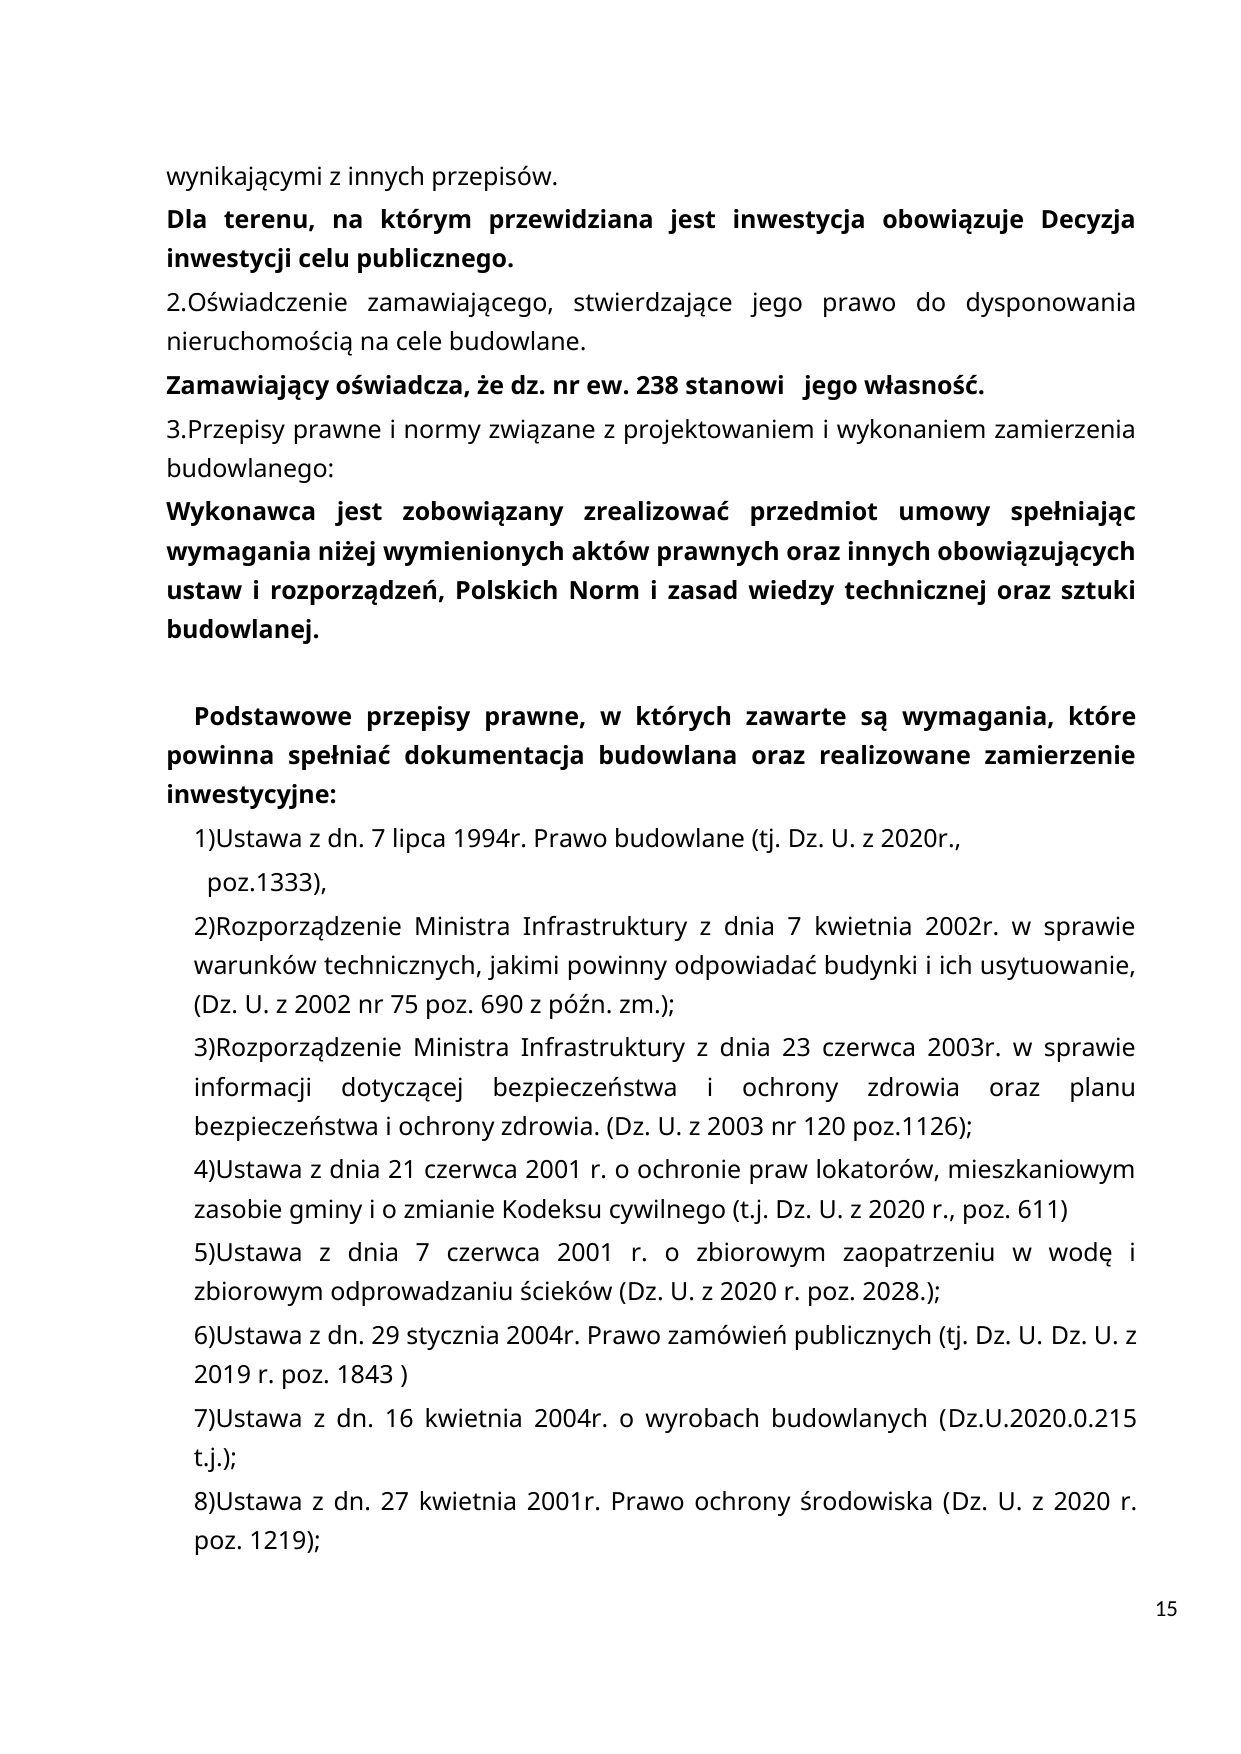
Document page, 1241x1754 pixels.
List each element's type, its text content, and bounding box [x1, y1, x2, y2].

text 7)Ustawa z dn. 16 kwietnia 2004r. o wyrobach budowlanych (Dz.U.2020.0.215 t.j.); [194, 1401, 1137, 1474]
text 4)Ustawa z dnia 21 czerwca 2001 r. o ochronie praw lokatorów, mieszkaniowym zasobie gminy i o zmianie Kodeksu cywilnego (t.j. Dz. U. z 2020 r., poz. 611) [194, 1152, 1137, 1225]
text 5)Ustawa z dnia 7 czerwca 2001 r. o zbiorowym zaopatrzeniu w wodę i zbiorowym odprowadzaniu ścieków (Dz. U. z 2020 r. poz. 2028.); [194, 1235, 1137, 1308]
text Wykonawca jest zobowiązany zrealizować przedmiot umowy spełniając wymagania niżej wymienionych aktów prawnych oraz innych obowiązujących ustaw i rozporządzeń, Polskich Norm i zasad wiedzy technicznej oraz sztuki budowlanej. [166, 494, 1137, 646]
text Podstawowe przepisy prawne, w których zawarte są wymagania, które powinna spełniać dokumentacja budowlana oraz realizowane zamierzenie inwestycyjne: [166, 699, 1137, 811]
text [166, 158, 1137, 192]
text 2)Rozporządzenie Ministra Infrastruktury z dnia 7 kwietnia 2002r. w sprawie warunków technicznych, jakimi powinny odpowiadać budynki i ich usytuowanie, (Dz. U. z 2002 nr 75 poz. 690 z późn. zm.); [194, 908, 1137, 1021]
text 6)Ustawa z dn. 29 stycznia 2004r. Prawo zamówień publicznych (tj. Dz. U. Dz. U. z 2019 r. poz. 1843 ) [194, 1318, 1137, 1391]
text 2.Oświadczenie zamawiającego, stwierdzające jego prawo do dysponowania nieruchomością na cele budowlane. [166, 285, 1137, 358]
text poz.1333), [166, 864, 1137, 898]
text Zamawiający oświadcza, że dz. nr ew. 238 stanowi jego własność. [166, 368, 1137, 402]
text 3.Przepisy prawne i normy związane z projektowaniem i wykonaniem zamierzenia budowlanego: [166, 411, 1137, 484]
text Dla terenu, na którym przewidziana jest inwestycja obowiązuje Decyzja inwestycji celu publicznego. [166, 202, 1137, 275]
text 3)Rozporządzenie Ministra Infrastruktury z dnia 23 czerwca 2003r. w sprawie informacji dotyczącej bezpieczeństwa i ochrony zdrowia oraz planu bezpieczeństwa i ochrony zdrowia. (Dz. U. z 2003 nr 120 poz.1126); [194, 1030, 1137, 1142]
text 8)Ustawa z dn. 27 kwietnia 2001r. Prawo ochrony środowiska (Dz. U. z 2020 r. poz. 1219); [194, 1483, 1137, 1557]
text 1)Ustawa z dn. 7 lipca 1994r. Prawo budowlane (tj. Dz. U. z 2020r., [166, 821, 1137, 855]
